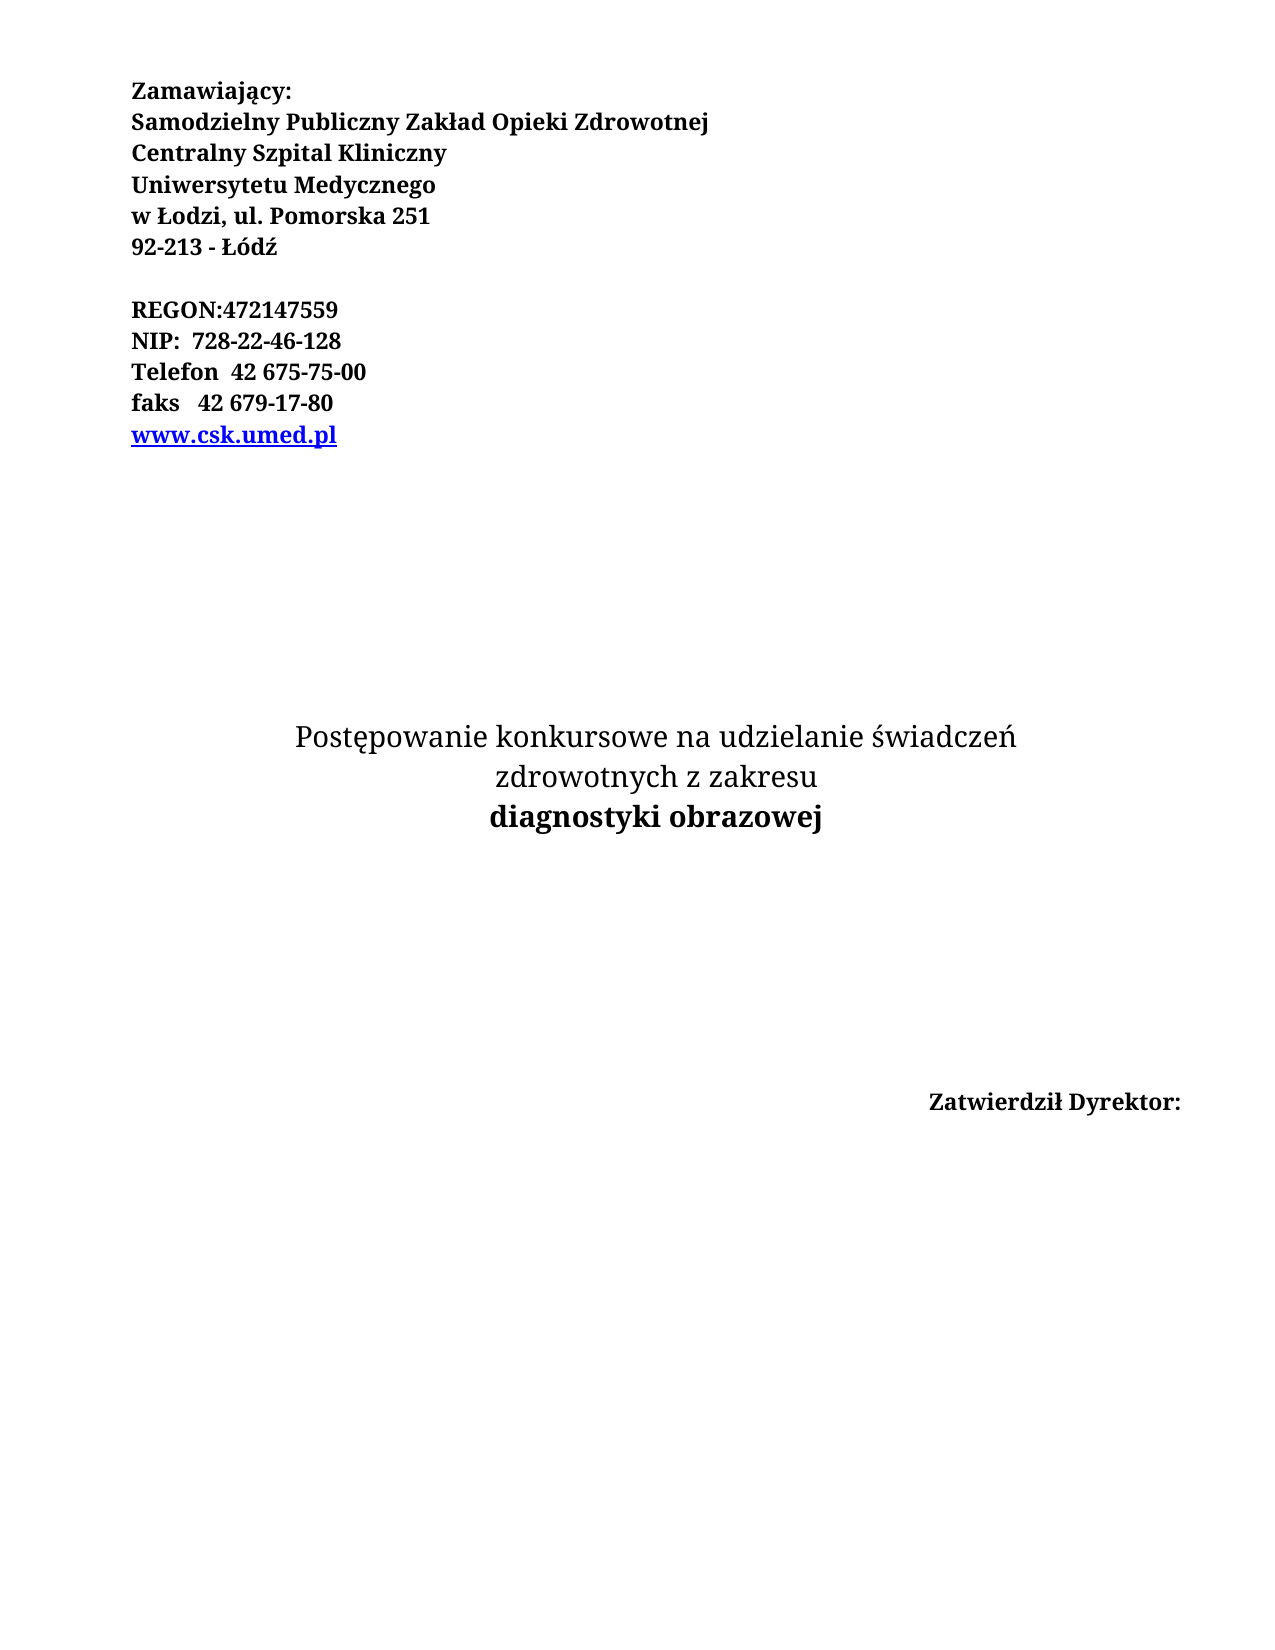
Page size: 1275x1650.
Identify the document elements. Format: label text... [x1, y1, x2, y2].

title Zatwierdził Dyrektor: [131, 1086, 1181, 1117]
subtitle Postępowanie konkursowe na udzielanie świadczeń [131, 717, 1181, 756]
text REGON:472147559 [131, 294, 1181, 325]
text Uniwersytetu Medycznego w Łodzi, ul. Pomorska 251 [131, 169, 856, 231]
text faks 42 679-17-80 [131, 387, 1181, 419]
text Zamawiający: [131, 75, 857, 106]
text Telefon 42 675-75-00 [131, 356, 1181, 387]
text NIP: 728-22-46-128 [131, 325, 1181, 356]
title www.csk.umed.pl [131, 419, 1181, 450]
text diagnostyki obrazowej [131, 796, 1181, 836]
text Samodzielny Publiczny Zakład Opieki Zdrowotnej Centralny Szpital Kliniczny [131, 106, 856, 169]
text 92-213 - Łódź [131, 231, 856, 262]
text zdrowotnych z zakresu [131, 756, 1181, 796]
